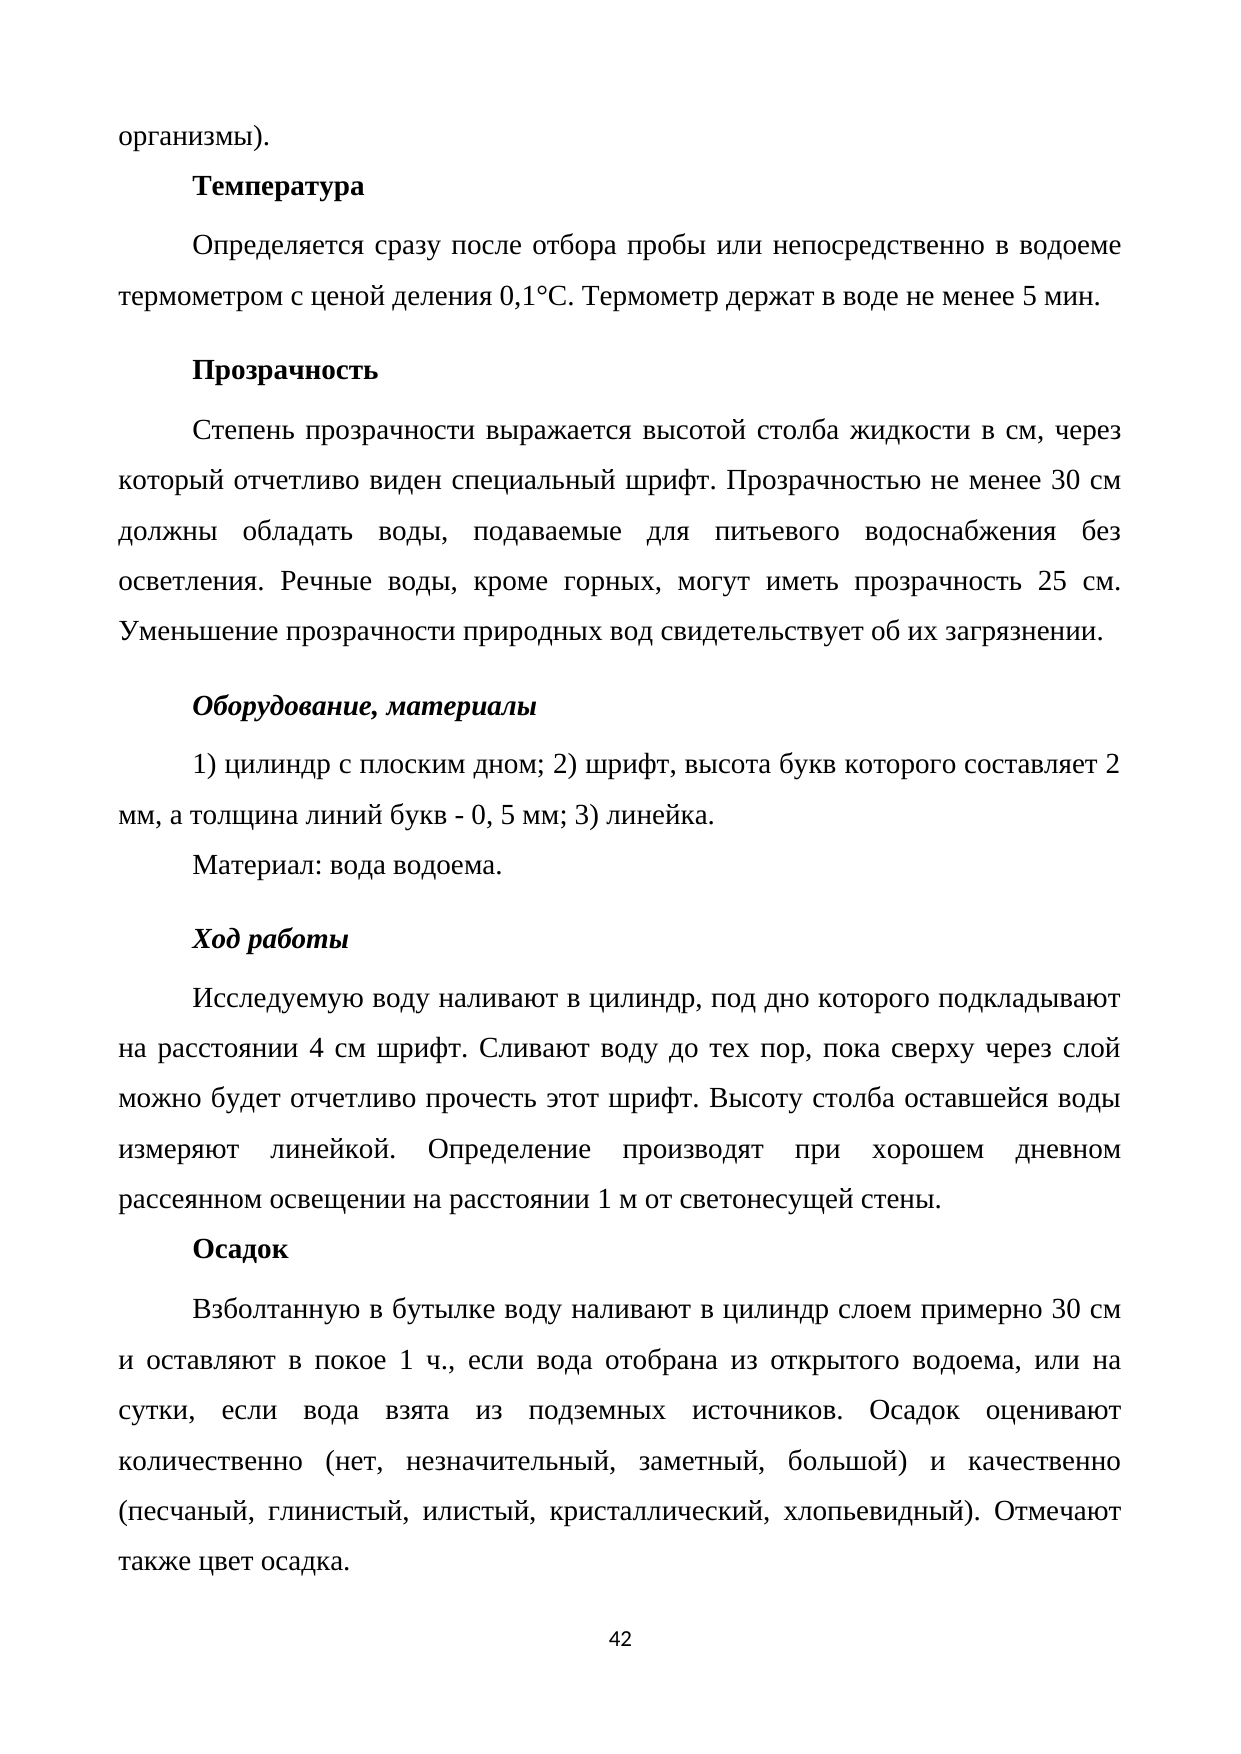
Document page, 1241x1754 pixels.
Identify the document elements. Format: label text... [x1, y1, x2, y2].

text Температура [118, 168, 1122, 202]
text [118, 118, 1122, 152]
text Материал: вода водоема. [118, 847, 1122, 881]
text Взболтанную в бутылке воду наливают в цилиндр слоем примерно 30 см и оставляют в покое 1 ч., если вода отобрана из открытого водоема, или на сутки, если вода взята из подземных источников. Осадок оценивают количественно (нет, незначительный, заметный, большой) и качественно (песчаный, глинистый, илистый, кристаллический, хлопьевидный). Отмечают также цвет осадка. [118, 1292, 1122, 1577]
text Степень прозрачности выражается высотой столба жидкости в см, через который отчетливо виден специальный шрифт. Прозрачностью не менее 30 см должны обладать воды, подаваемые для питьевого водоснабжения без осветления. Речные воды, кроме горных, могут иметь прозрачность 25 см. Уменьшение прозрачности природных вод свидетельствует об их загрязнении. [118, 412, 1122, 647]
text 1) цилиндр с плоским дном; 2) шрифт, высота букв которого составляет 2 мм, а толщина линий букв - 0, 5 мм; 3) линейка. [118, 746, 1122, 830]
text Осадок [118, 1232, 1122, 1265]
text Прозрачность [118, 352, 1122, 386]
text Ход работы [118, 922, 1122, 955]
text Исследуемую воду наливают в цилиндр, под дно которого подкладывают на расстоянии 4 см шрифт. Сливают воду до тех пор, пока сверху через слой можно будет отчетливо прочесть этот шрифт. Высоту столба оставшейся воды измеряют линейкой. Определение производят при хорошем дневном рассеянном освещении на расстоянии 1 м от светонесущей стены. [118, 980, 1122, 1215]
text Определяется сразу после отбора пробы или непосредственно в водоеме термометром с ценой деления 0,1°С. Термометр держат в воде не менее 5 мин. [118, 227, 1122, 311]
text Оборудование, материалы [118, 688, 1122, 721]
